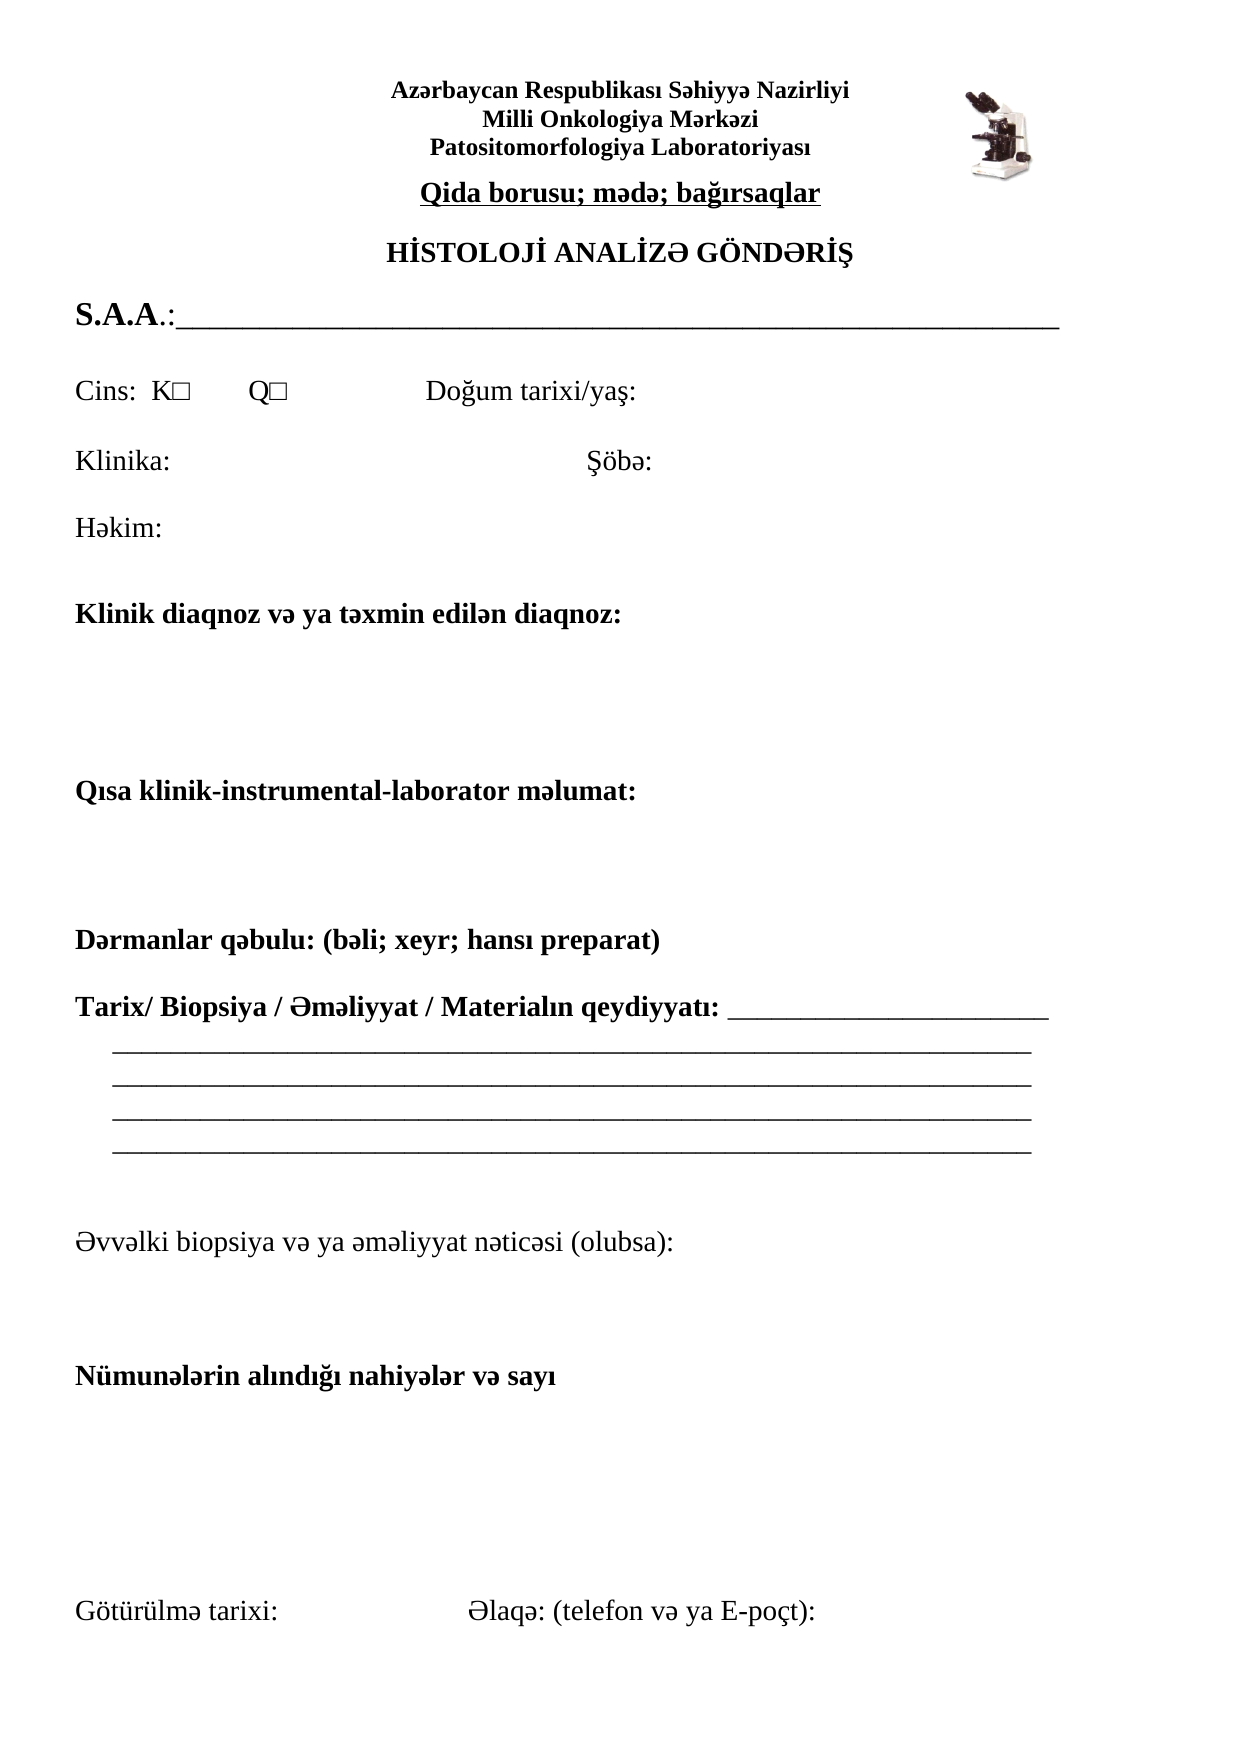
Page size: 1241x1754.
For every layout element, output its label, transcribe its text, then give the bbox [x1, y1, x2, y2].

text Cins: K□ Q□ Doğum tarixi/yaş: [75, 373, 1165, 407]
text Azərbaycan Respublikası Səhiyyə Nazirliyi [75, 75, 1165, 104]
text Klinika: Şöbə: [75, 443, 1165, 476]
text S.A.A.:_____________________________________________________ [75, 294, 1165, 333]
text _______________________________________________________________ [112, 1123, 1165, 1157]
text Tarix/ Biopsiya / Əməliyyat / Materialın qeydiyyatı: ______________________ [75, 989, 1165, 1023]
text Nümunələrin alındığı nahiyələr və sayı [75, 1358, 1165, 1392]
text Götürülmə tarixi: Əlaqə: (telefon və ya E-poçt): [75, 1593, 1165, 1626]
text Qısa klinik-instrumental-laborator məlumat: [75, 773, 1165, 807]
text _______________________________________________________________ [112, 1090, 1165, 1123]
text _______________________________________________________________ [112, 1056, 1165, 1090]
text Əvvəlki biopsiya və ya əməliyyat nəticəsi (olubsa): [75, 1224, 1165, 1257]
text Patositomorfologiya Laboratoriyası [75, 132, 1165, 161]
text HİSTOLOJİ ANALİZƏ GÖNDƏRİŞ [75, 235, 1165, 268]
picture [959, 161, 1036, 176]
text _______________________________________________________________ [112, 1023, 1165, 1056]
text Milli Onkologiya Mərkəzi [75, 104, 1165, 132]
text Dərmanlar qəbulu: (bəli; xeyr; hansı preparat) [75, 922, 1165, 956]
text Həkim: [75, 510, 1165, 543]
text Qida borusu; mədə; bağırsaqlar [75, 176, 1165, 209]
text Klinik diaqnoz və ya təxmin edilən diaqnoz: [75, 596, 1165, 630]
